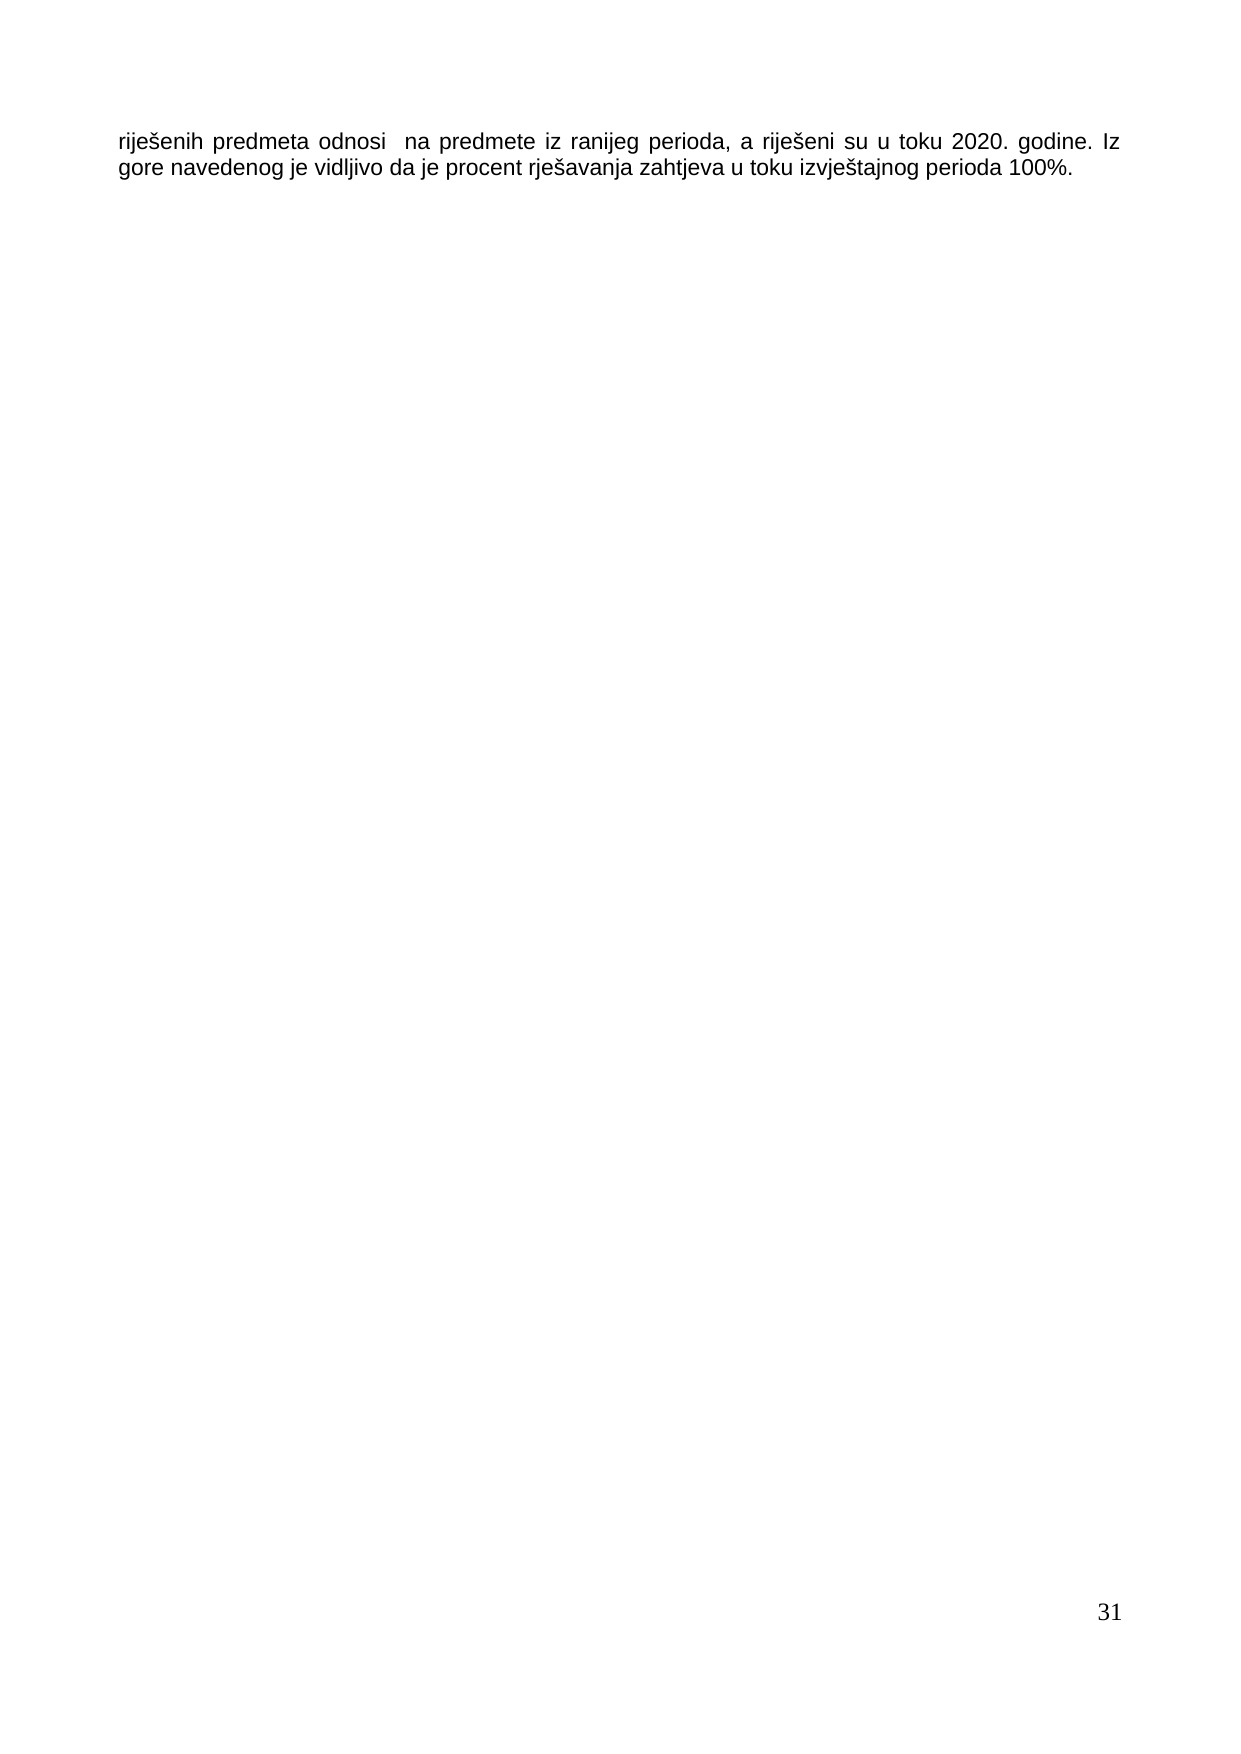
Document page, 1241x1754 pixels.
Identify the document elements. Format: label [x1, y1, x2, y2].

text [118, 128, 1122, 180]
